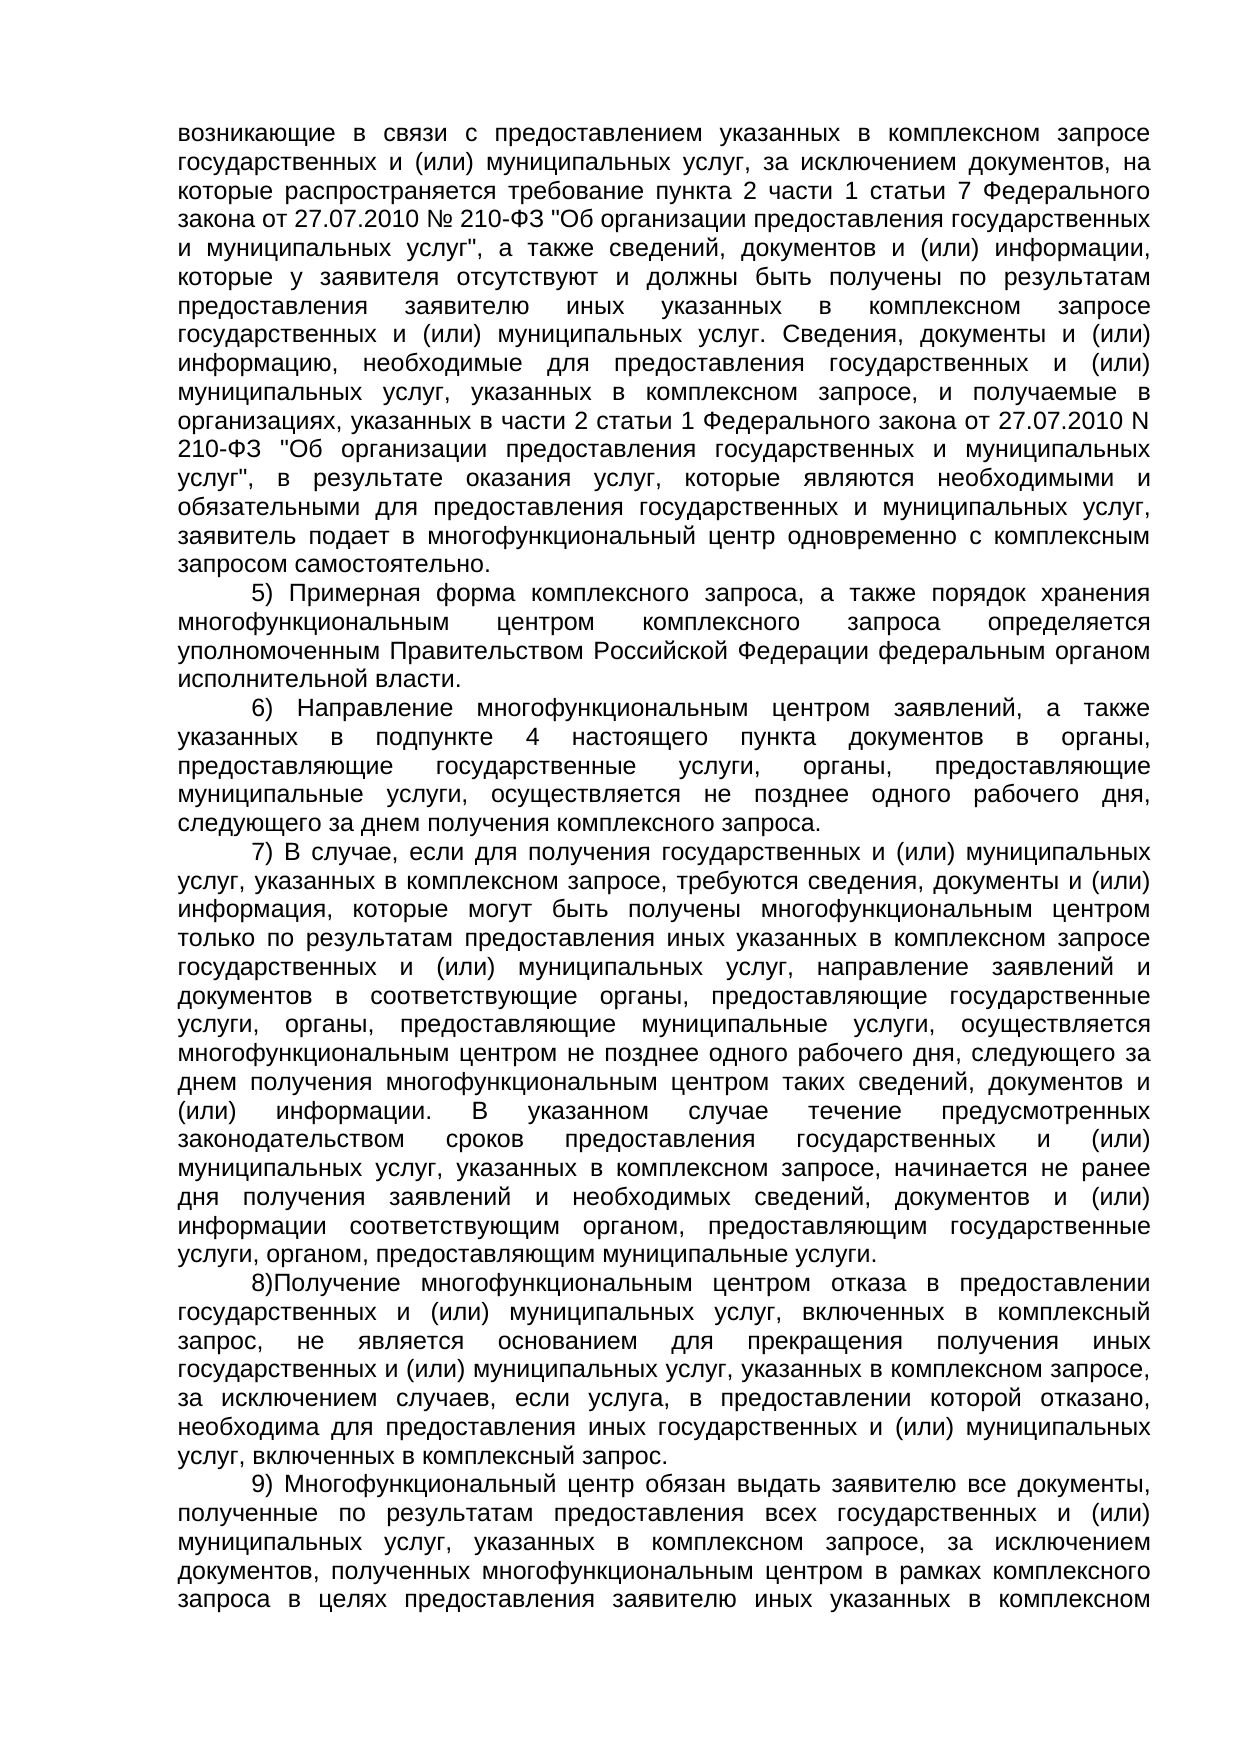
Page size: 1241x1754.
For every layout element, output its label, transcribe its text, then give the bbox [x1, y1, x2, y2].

text 7) В случае, если для получения государственных и (или) муниципальных услуг, указанных в комплексном запросе, требуются сведения, документы и (или) информация, которые могут быть получены многофункциональным центром только по результатам предоставления иных указанных в комплексном запросе государственных и (или) муниципальных услуг, направление заявлений и документов в соответствующие органы, предоставляющие государственные услуги, органы, предоставляющие муниципальные услуги, осуществляется многофункциональным центром не позднее одного рабочего дня, следующего за днем получения многофункциональным центром таких сведений, документов и (или) информации. В указанном случае течение предусмотренных законодательством сроков предоставления государственных и (или) муниципальных услуг, указанных в комплексном запросе, начинается не ранее дня получения заявлений и необходимых сведений, документов и (или) информации соответствующим органом, предоставляющим государственные услуги, органом, предоставляющим муниципальные услуги. [177, 837, 1152, 1268]
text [177, 118, 1152, 578]
text 8)Получение многофункциональным центром отказа в предоставлении государственных и (или) муниципальных услуг, включенных в комплексный запрос, не является основанием для прекращения получения иных государственных и (или) муниципальных услуг, указанных в комплексном запросе, за исключением случаев, если услуга, в предоставлении которой отказано, необходима для предоставления иных государственных и (или) муниципальных услуг, включенных в комплексный запрос. [177, 1268, 1152, 1469]
text 6) Направление многофункциональным центром заявлений, а также указанных в подпункте 4 настоящего пункта документов в органы, предоставляющие государственные услуги, органы, предоставляющие муниципальные услуги, осуществляется не позднее одного рабочего дня, следующего за днем получения комплексного запроса. [177, 693, 1152, 837]
text 5) Примерная форма комплексного запроса, а также порядок хранения многофункциональным центром комплексного запроса определяется уполномоченным Правительством Российской Федерации федеральным органом исполнительной власти. [177, 578, 1152, 693]
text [177, 1469, 1152, 1613]
